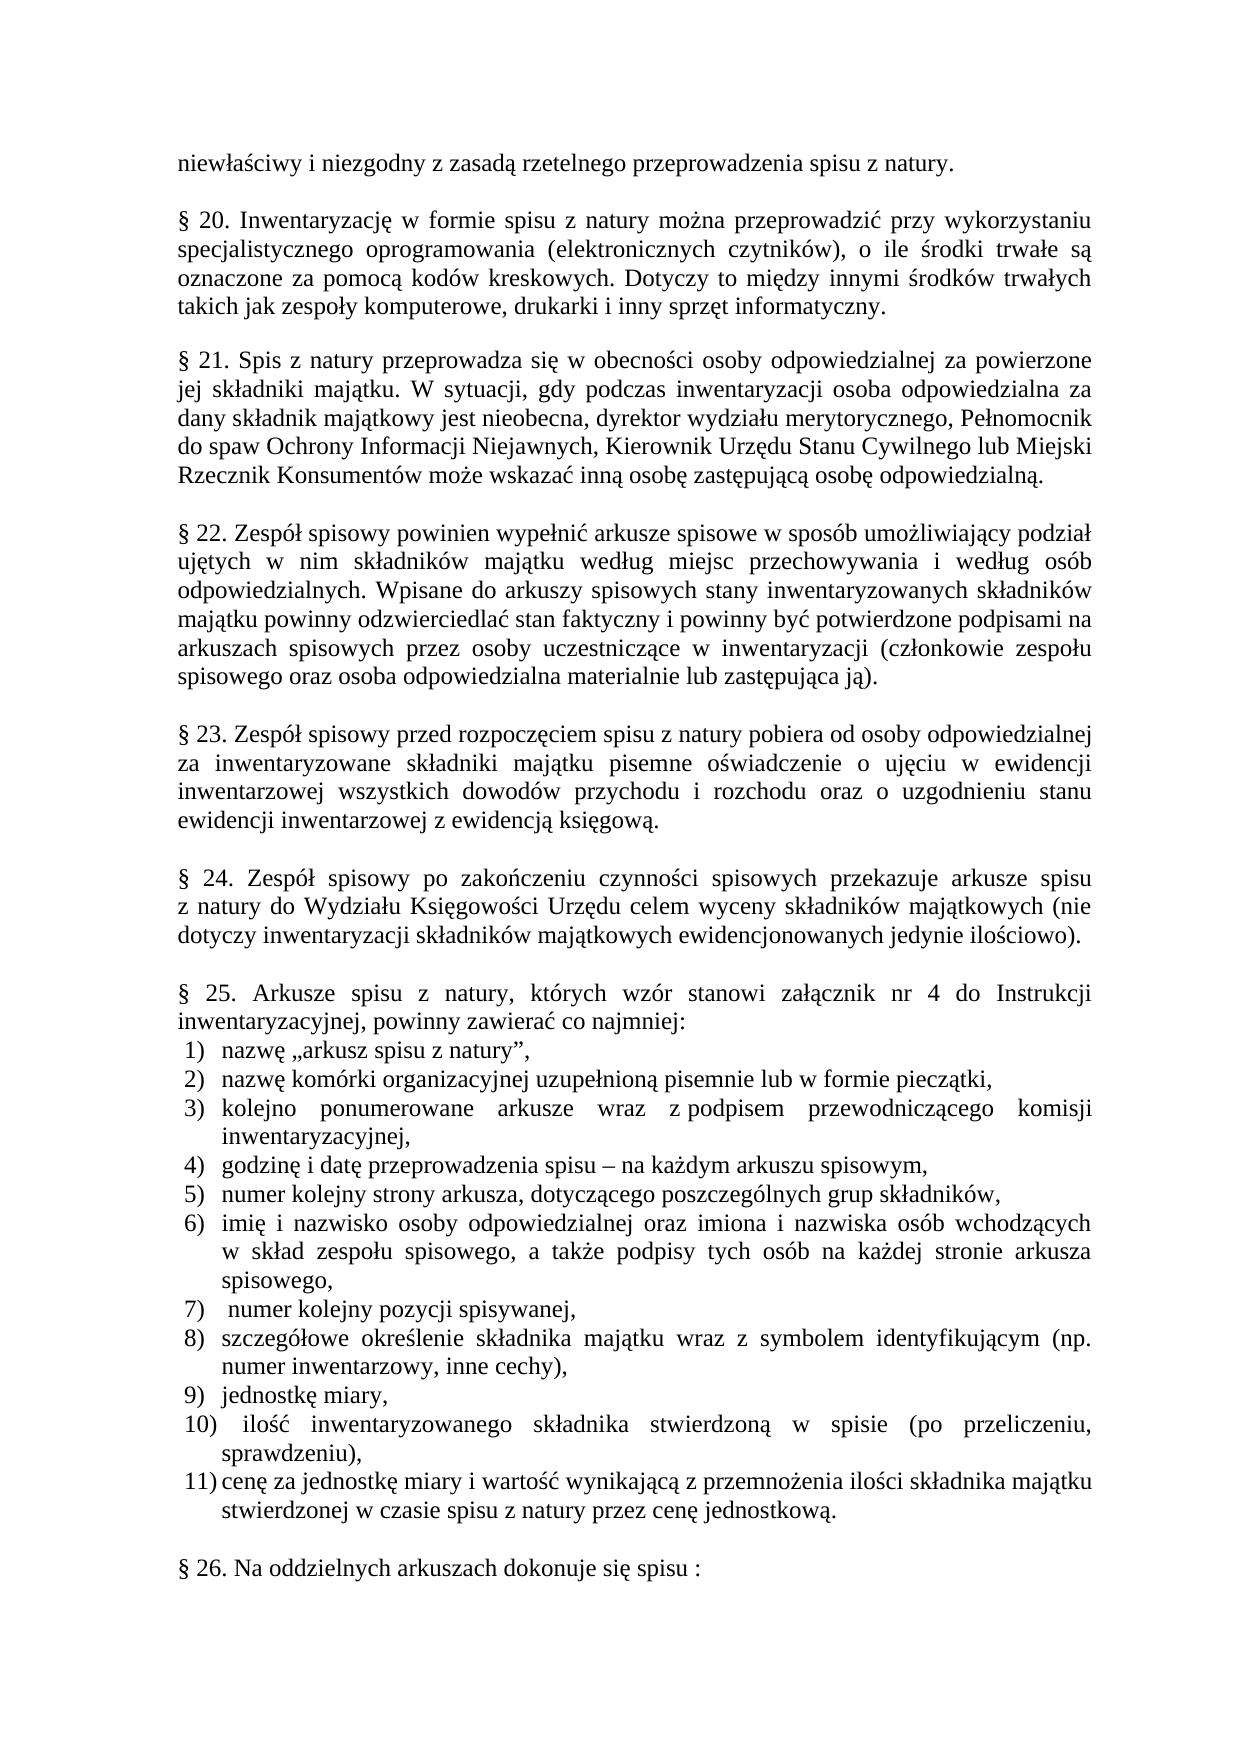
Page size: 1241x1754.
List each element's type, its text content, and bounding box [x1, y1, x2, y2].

list imię i nazwisko osoby odpowiedzialnej oraz imiona i nazwiska osób wchodzących w skład zespołu spisowego, a także podpisy tych osób na każdej stronie arkusza spisowego, [184, 1208, 1093, 1294]
text § 21. Spis z natury przeprowadza się w obecności osoby odpowiedzialnej za powierzone jej składniki majątku. W sytuacji, gdy podczas inwentaryzacji osoba odpowiedzialna za dany składnik majątkowy jest nieobecna, dyrektor wydziału merytorycznego, Pełnomocnik do spaw Ochrony Informacji Niejawnych, Kierownik Urzędu Stanu Cywilnego lub Miejski Rzecznik Konsumentów może wskazać inną osobę zastępującą osobę odpowiedzialną. [177, 345, 1093, 489]
text § 26. Na oddzielnych arkuszach dokonuje się spisu : [177, 1553, 1093, 1581]
list nazwę „arkusz spisu z natury”, [184, 1035, 1093, 1064]
list numer kolejny pozycji spisywanej, [184, 1294, 1093, 1323]
list cenę za jednostkę miary i wartość wynikającą z przemnożenia ilości składnika majątku stwierdzonej w czasie spisu z natury przez cenę jednostkową. [184, 1466, 1093, 1524]
text § 25. Arkusze spisu z natury, których wzór stanowi załącznik nr 4 do Instrukcji inwentaryzacyjnej, powinny zawierać co najmniej: [177, 978, 1093, 1035]
list ilość inwentaryzowanego składnika stwierdzoną w spisie (po przeliczeniu, sprawdzeniu), [184, 1409, 1093, 1466]
list numer kolejny strony arkusza, dotyczącego poszczególnych grup składników, [184, 1179, 1093, 1208]
list kolejno ponumerowane arkusze wraz z podpisem przewodniczącego komisji inwentaryzacyjnej, [184, 1093, 1093, 1150]
list jednostkę miary, [184, 1380, 1093, 1409]
list godzinę i datę przeprowadzenia spisu – na każdym arkuszu spisowym, [184, 1150, 1093, 1179]
list nazwę komórki organizacyjnej uzupełnioną pisemnie lub w formie pieczątki, [184, 1064, 1093, 1093]
text § 24. Zespół spisowy po zakończeniu czynności spisowych przekazuje arkusze spisu z natury do Wydziału Księgowości Urzędu celem wyceny składników majątkowych (nie dotyczy inwentaryzacji składników majątkowych ewidencjonowanych jedynie ilościowo). [177, 863, 1093, 949]
list szczegółowe określenie składnika majątku wraz z symbolem identyfikującym (np. numer inwentarzowy, inne cechy), [184, 1323, 1093, 1380]
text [177, 148, 1093, 176]
text § 20. Inwentaryzację w formie spisu z natury można przeprowadzić przy wykorzystaniu specjalistycznego oprogramowania (elektronicznych czytników), o ile środki trwałe są oznaczone za pomocą kodów kreskowych. Dotyczy to między innymi środków trwałych takich jak zespoły komputerowe, drukarki i inny sprzęt informatyczny. [177, 205, 1093, 320]
text § 22. Zespół spisowy powinien wypełnić arkusze spisowe w sposób umożliwiający podział ujętych w nim składników majątku według miejsc przechowywania i według osób odpowiedzialnych. Wpisane do arkuszy spisowych stany inwentaryzowanych składników majątku powinny odzwierciedlać stan faktyczny i powinny być potwierdzone podpisami na arkuszach spisowych przez osoby uczestniczące w inwentaryzacji (członkowie zespołu spisowego oraz osoba odpowiedzialna materialnie lub zastępująca ją). [177, 518, 1093, 690]
text § 23. Zespół spisowy przed rozpoczęciem spisu z natury pobiera od osoby odpowiedzialnej za inwentaryzowane składniki majątku pisemne oświadczenie o ujęciu w ewidencji inwentarzowej wszystkich dowodów przychodu i rozchodu oraz o uzgodnieniu stanu ewidencji inwentarzowej z ewidencją księgową. [177, 719, 1093, 834]
